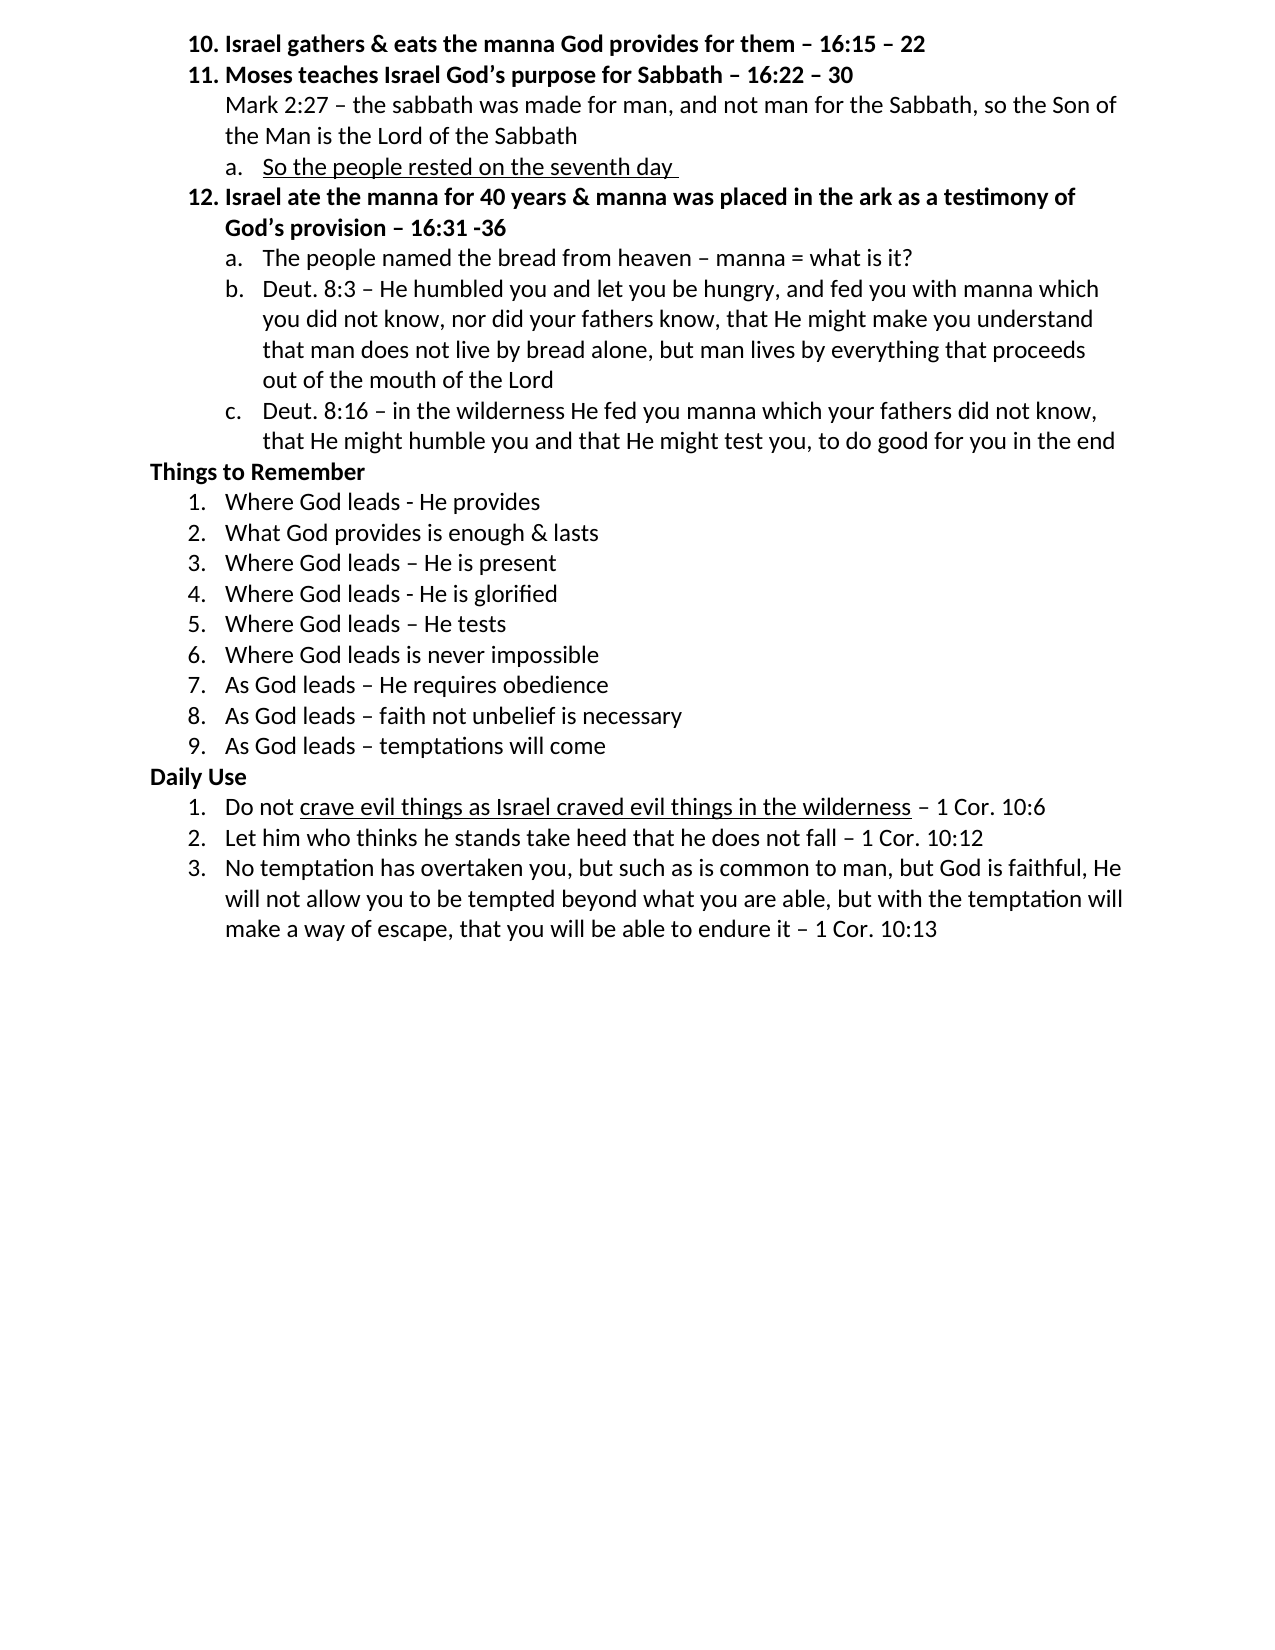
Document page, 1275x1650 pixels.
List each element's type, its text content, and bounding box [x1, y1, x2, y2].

list Israel ate the manna for 40 years & manna was placed in the ark as a testimony of God’s provision – 16:31 -36 [187, 181, 1125, 242]
list The people named the bread from heaven – manna = what is it? [225, 242, 1125, 273]
text Mark 2:27 – the sabbath was made for man, and not man for the Sabbath, so the Son of the Man is the Lord of the Sabbath [225, 89, 1125, 151]
list Where God leads – He tests [187, 608, 1125, 639]
list Deut. 8:3 – He humbled you and let you be hungry, and fed you with manna which you did not know, nor did your fathers know, that He might make you understand that man does not live by bread alone, but man lives by everything that proceeds out of the mouth of the Lord [225, 273, 1125, 395]
list As God leads – He requires obedience [187, 669, 1125, 700]
list Where God leads - He is glorified [187, 578, 1125, 608]
list What God provides is enough & lasts [187, 517, 1125, 547]
list Israel gathers & eats the manna God provides for them – 16:15 – 22 [187, 28, 1125, 59]
list No temptation has overtaken you, but such as is common to man, but God is faithful, He will not allow you to be tempted beyond what you are able, but with the temptation will make a way of escape, that you will be able to endure it – 1 Cor. 10:13 [187, 853, 1125, 944]
list Let him who thinks he stands take heed that he does not fall – 1 Cor. 10:12 [187, 822, 1125, 853]
list Where God leads - He provides [187, 486, 1125, 517]
list So the people rested on the seventh day [225, 151, 1125, 181]
list Deut. 8:16 – in the wilderness He fed you manna which your fathers did not know, that He might humble you and that He might test you, to do good for you in the end [225, 395, 1125, 456]
list Do not crave evil things as Israel craved evil things in the wilderness – 1 Cor. 10:6 [187, 792, 1125, 822]
list Moses teaches Israel God’s purpose for Sabbath – 16:22 – 30 [187, 59, 1125, 89]
list Where God leads – He is present [187, 547, 1125, 578]
text Daily Use [150, 761, 1125, 792]
text Things to Remember [150, 456, 1125, 486]
list As God leads – faith not unbelief is necessary [187, 700, 1125, 731]
list As God leads – temptations will come [187, 731, 1125, 761]
list Where God leads is never impossible [187, 639, 1125, 669]
